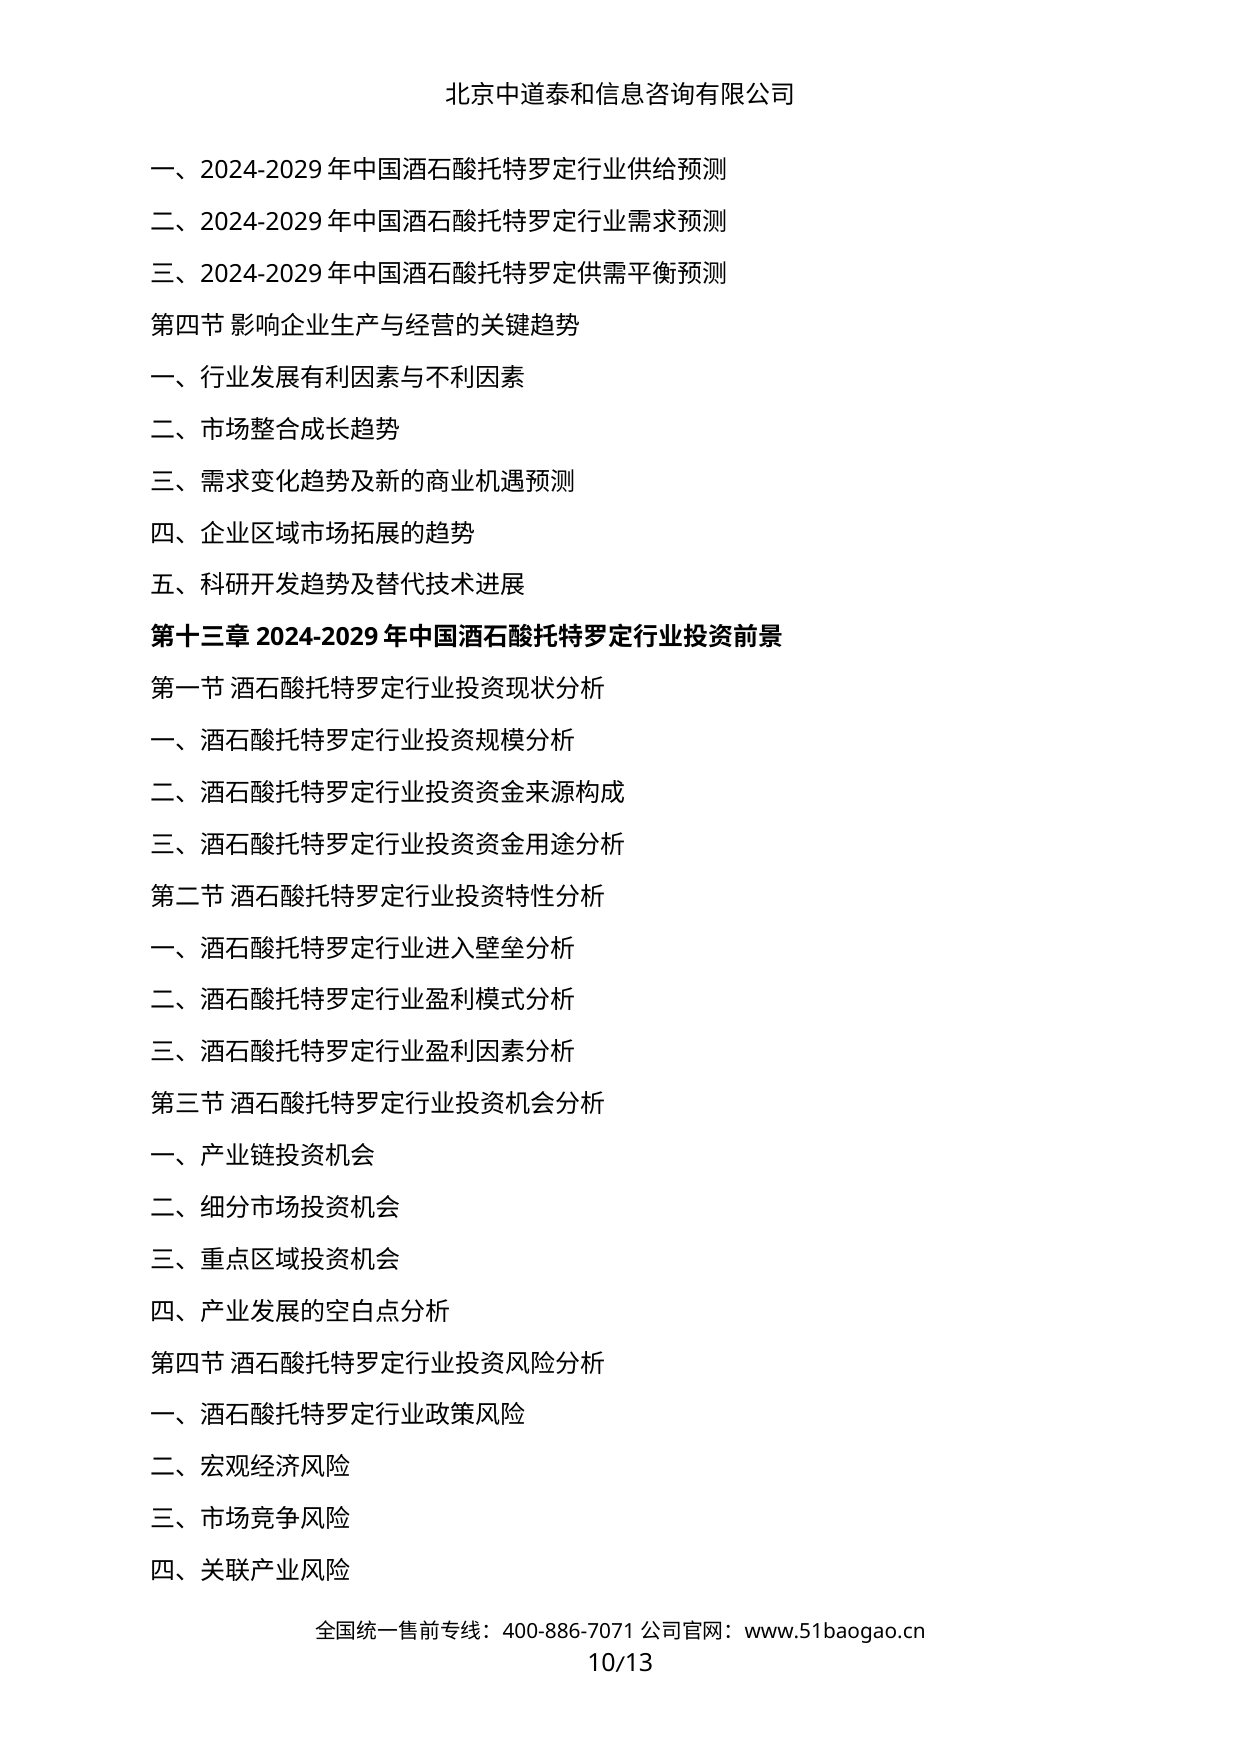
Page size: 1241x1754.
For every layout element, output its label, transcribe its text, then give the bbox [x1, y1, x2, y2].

text 三、重点区域投资机会 [150, 1239, 1090, 1276]
text 第四节 酒石酸托特罗定行业投资风险分析 [150, 1343, 1090, 1379]
text 四、产业发展的空白点分析 [150, 1291, 1090, 1327]
text 一、行业发展有利因素与不利因素 [150, 357, 1090, 394]
text 第十三章 2024-2029年中国酒石酸托特罗定行业投资前景 [150, 617, 1090, 653]
text 一、酒石酸托特罗定行业投资规模分析 [150, 721, 1090, 757]
text 二、宏观经济风险 [150, 1447, 1090, 1483]
text 第四节 影响企业生产与经营的关键趋势 [150, 306, 1090, 342]
text 一、酒石酸托特罗定行业政策风险 [150, 1395, 1090, 1431]
text 一、酒石酸托特罗定行业进入壁垒分析 [150, 928, 1090, 964]
text 三、酒石酸托特罗定行业投资资金用途分析 [150, 824, 1090, 861]
text 三、市场竞争风险 [150, 1499, 1090, 1535]
text 二、细分市场投资机会 [150, 1187, 1090, 1224]
text 五、科研开发趋势及替代技术进展 [150, 565, 1090, 601]
text 二、酒石酸托特罗定行业投资资金来源构成 [150, 772, 1090, 809]
text 四、关联产业风险 [150, 1551, 1090, 1587]
text 二、酒石酸托特罗定行业盈利模式分析 [150, 980, 1090, 1016]
text 二、2024-2029年中国酒石酸托特罗定行业需求预测 [150, 202, 1090, 238]
text 第一节 酒石酸托特罗定行业投资现状分析 [150, 669, 1090, 705]
text 四、企业区域市场拓展的趋势 [150, 513, 1090, 549]
text 一、产业链投资机会 [150, 1136, 1090, 1172]
text 三、2024-2029年中国酒石酸托特罗定供需平衡预测 [150, 254, 1090, 290]
text 二、市场整合成长趋势 [150, 409, 1090, 446]
text 第三节 酒石酸托特罗定行业投资机会分析 [150, 1084, 1090, 1120]
text 三、需求变化趋势及新的商业机遇预测 [150, 461, 1090, 497]
text 一、2024-2029年中国酒石酸托特罗定行业供给预测 [150, 150, 1090, 186]
text 第二节 酒石酸托特罗定行业投资特性分析 [150, 876, 1090, 912]
text 三、酒石酸托特罗定行业盈利因素分析 [150, 1032, 1090, 1068]
